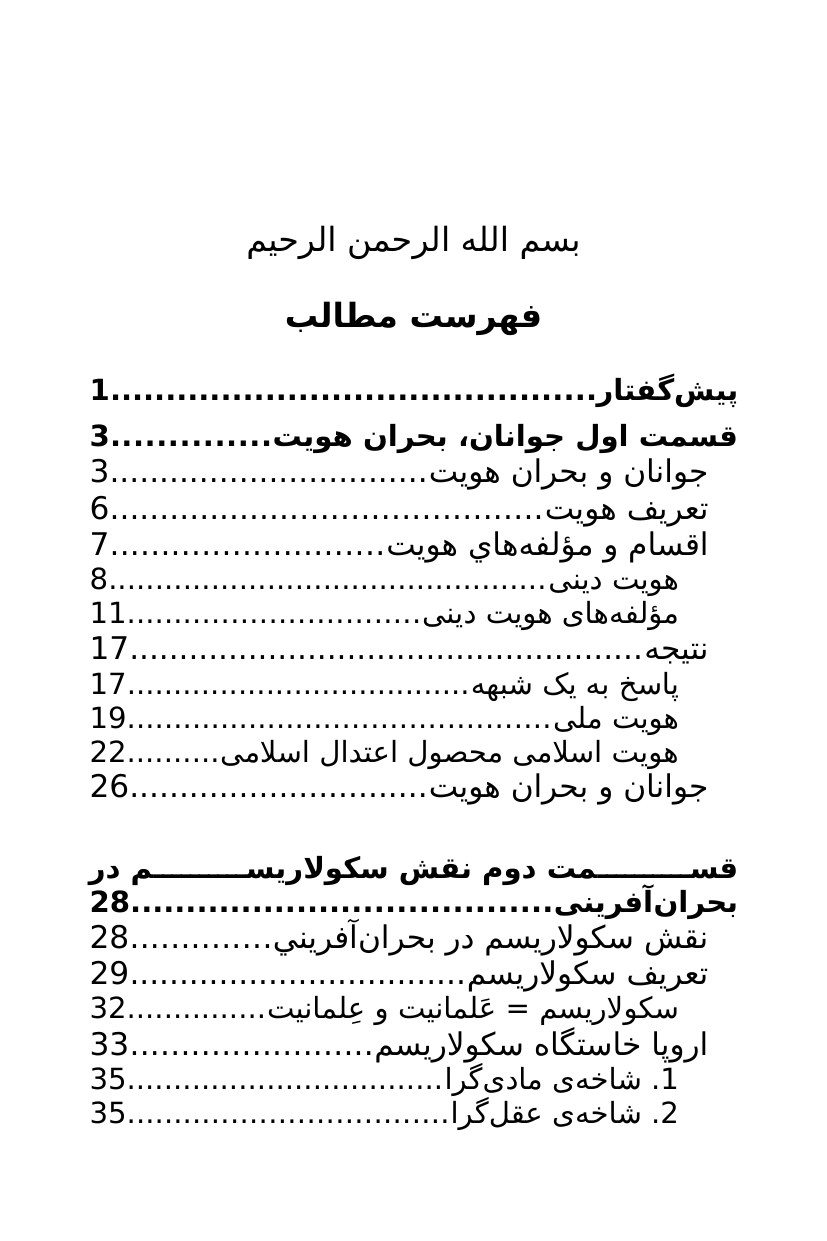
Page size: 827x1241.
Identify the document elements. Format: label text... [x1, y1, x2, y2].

text تعريف هويت 6 [89, 490, 708, 526]
text هویت ملی 19 [89, 701, 679, 735]
text هویت دینی 8 [89, 563, 679, 597]
text فهرست مطالب [89, 297, 738, 336]
text اروپا خاستگاه سكولاريسم 33 [89, 1026, 708, 1062]
text نتيجه 17 [89, 631, 708, 667]
text 1. شاخه‌ی مادی‌گرا 35 [89, 1062, 679, 1096]
text سكولاریسم = عَلمانیت و عِلمانیت 32 [89, 992, 679, 1026]
text هویت اسلامی محصول اعتدال اسلامی 22 [89, 735, 679, 769]
text نقش سكولاريسم در بحران‌آفريني 28 [89, 919, 708, 956]
text جوانان و بحران هويت 26 [89, 769, 708, 805]
text پاسخ به یک شبهه 17 [89, 667, 679, 701]
text 2. شاخه‌ی عقل‌گرا 35 [89, 1096, 679, 1130]
text قسمت اول جوانان، بحران هويت 3 [89, 420, 738, 454]
text مؤلفه‌های هویت دینی 11 [89, 597, 679, 631]
text قسمت دوم نقش سكولاریسم در بحران‌آفرینی 28 [89, 851, 738, 919]
text بسم الله الرحمن الرحیم [89, 221, 738, 259]
text تعريف سكولاريسم 29 [89, 956, 708, 992]
text جوانان و بحران هويت 3 [89, 454, 708, 490]
text اقسام و مؤلفه‌هاي هويت 7 [89, 526, 708, 563]
text پيش‌گفتار 1 [89, 373, 738, 407]
